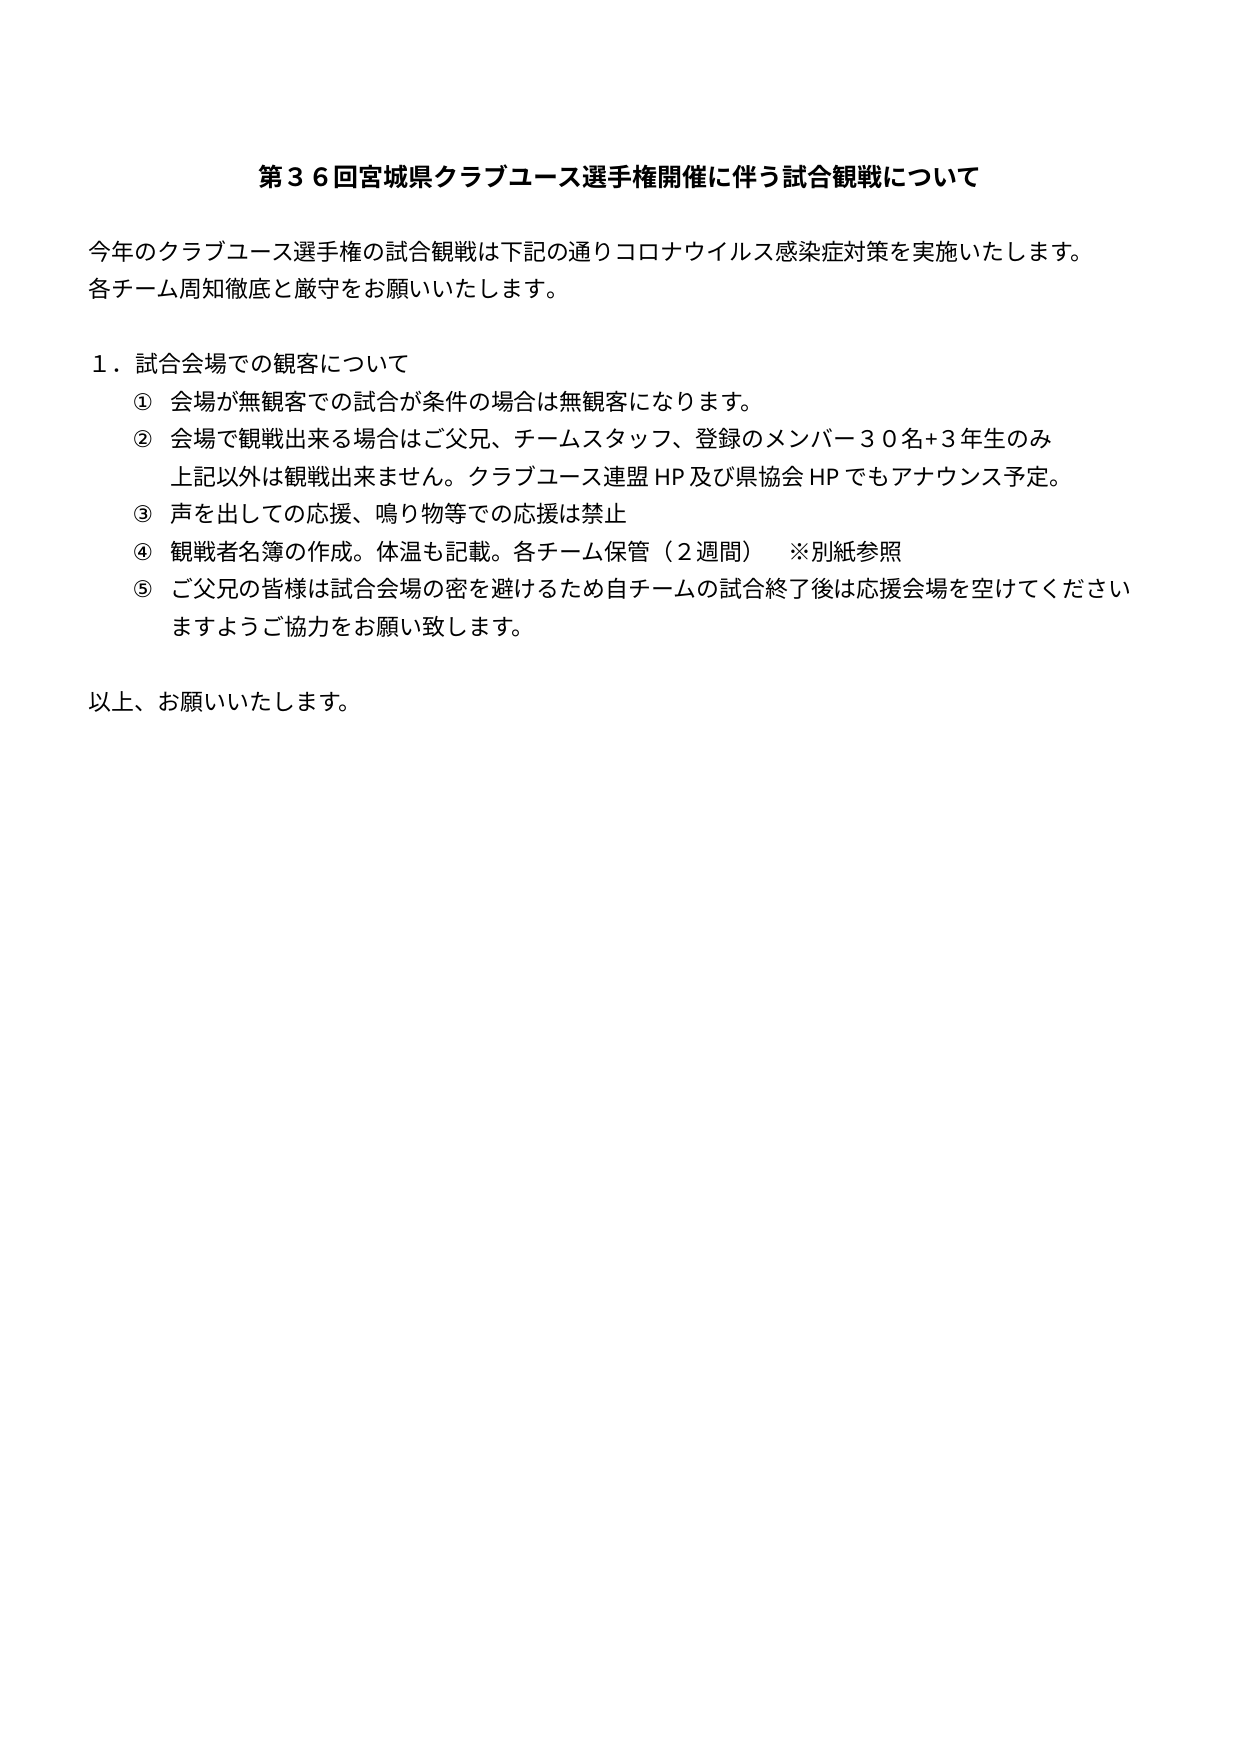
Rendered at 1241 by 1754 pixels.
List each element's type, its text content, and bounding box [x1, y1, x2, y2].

list 観戦者名簿の作成。体温も記載。各チーム保管（２週間） ※別紙参照 [132, 531, 1152, 569]
text 各チーム周知徹底と厳守をお願いいたします。 [89, 269, 1152, 306]
list 声を出しての応援、鳴り物等での応援は禁止 [132, 494, 1152, 531]
list 上記以外は観戦出来ません。クラブユース連盟HP及び県協会HPでもアナウンス予定。 [170, 456, 1152, 494]
list 会場が無観客での試合が条件の場合は無観客になります。 [132, 381, 1152, 419]
text 今年のクラブユース選手権の試合観戦は下記の通りコロナウイルス感染症対策を実施いたします。 [89, 231, 1152, 269]
text 第３６回宮城県クラブユース選手権開催に伴う試合観戦について [89, 156, 1152, 194]
text 以上、お願いいたします。 [89, 681, 1152, 719]
list 会場で観戦出来る場合はご父兄、チームスタッフ、登録のメンバー３０名+３年生のみ [132, 419, 1152, 456]
list 試合会場での観客について [89, 344, 1152, 381]
list ご父兄の皆様は試合会場の密を避けるため自チームの試合終了後は応援会場を空けてくださいますようご協力をお願い致します。 [132, 569, 1152, 644]
